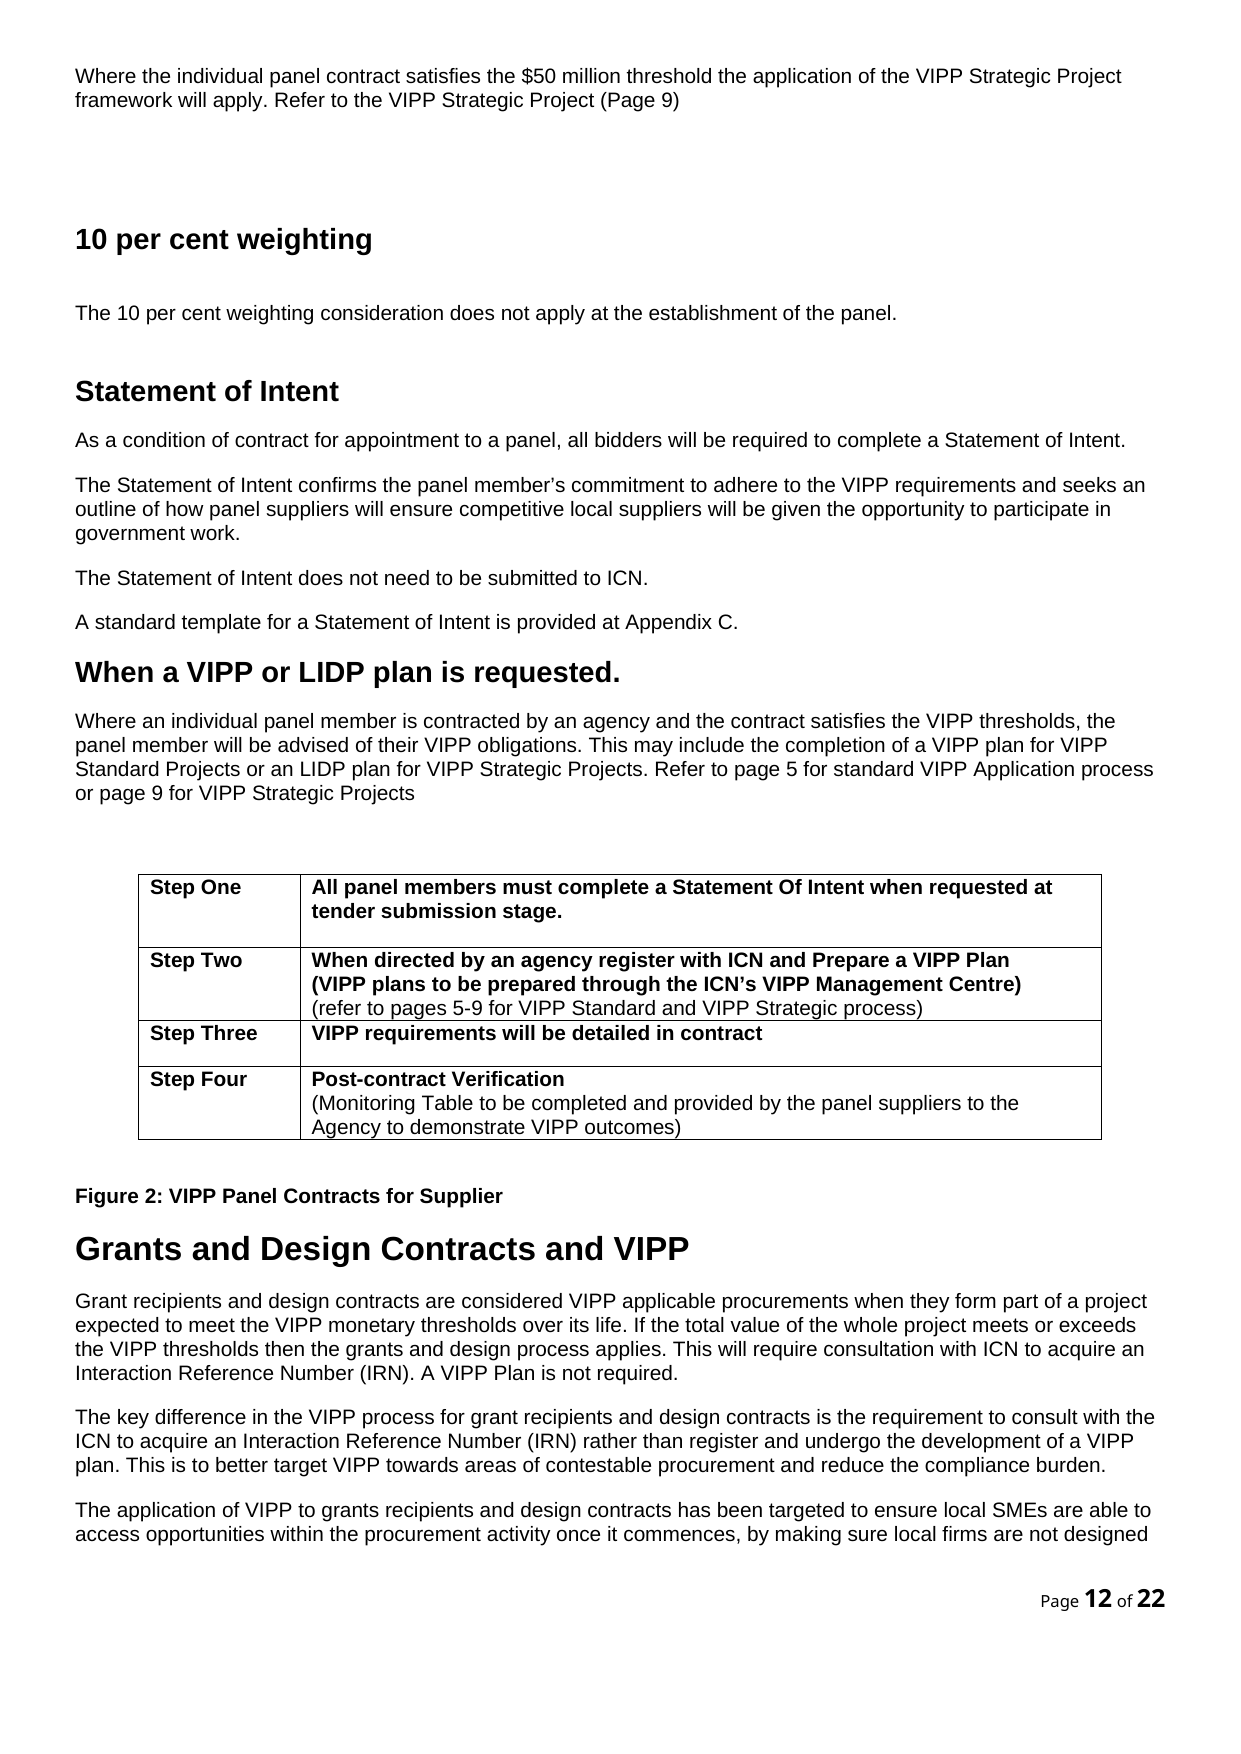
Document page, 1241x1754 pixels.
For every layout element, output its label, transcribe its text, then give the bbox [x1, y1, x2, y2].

subtitle When a VIPP or LIDP plan is requested. [75, 655, 1165, 688]
text The 10 per cent weighting consideration does not apply at the establishment of the panel. [75, 300, 1165, 324]
table_cell When directed by an agency register with ICN and Prepare a VIPP Plan (VIPP plans to be prepared through the ICN’s VIPP Management Centre) (refer to pages 5-9 for VIPP Standard and VIPP Strategic process) [301, 948, 1101, 1020]
text Where the individual panel contract satisfies the $50 million threshold the application of the VIPP Strategic Project framework will apply. Refer to the VIPP Strategic Project (Page 9) [75, 64, 1165, 112]
text As a condition of contract for appointment to a panel, all bidders will be required to complete a Statement of Intent. [75, 428, 1165, 452]
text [75, 1498, 1165, 1546]
table_cell Post-contract Verification (Monitoring Table to be completed and provided by the panel suppliers to the Agency to demonstrate VIPP outcomes) [301, 1067, 1101, 1138]
subtitle Statement of Intent [75, 373, 1165, 407]
table_cell VIPP requirements will be detailed in contract [301, 1021, 1101, 1066]
table_cell Step Four [139, 1067, 300, 1138]
subtitle Grants and Design Contracts and VIPP [75, 1229, 1165, 1268]
text The Statement of Intent confirms the panel member’s commitment to adhere to the VIPP requirements and seeks an outline of how panel suppliers will ensure competitive local suppliers will be given the opportunity to participate in government work. [75, 473, 1165, 544]
table_cell Step Two [139, 948, 300, 1020]
text A standard template for a Statement of Intent is provided at Appendix C. [75, 610, 1165, 634]
table_header Step One [139, 875, 300, 947]
subtitle 10 per cent weighting [75, 222, 1165, 256]
text Figure 2: VIPP Panel Contracts for Supplier [75, 1184, 1165, 1208]
text Where an individual panel member is contracted by an agency and the contract satisfies the VIPP thresholds, the panel member will be advised of their VIPP obligations. This may include the completion of a VIPP plan for VIPP Standard Projects or an LIDP plan for VIPP Strategic Projects. Refer to page 5 for standard VIPP Application process or page 9 for VIPP Strategic Projects [75, 709, 1165, 805]
text The Statement of Intent does not need to be submitted to ICN. [75, 565, 1165, 589]
text The key difference in the VIPP process for grant recipients and design contracts is the requirement to consult with the ICN to acquire an Interaction Reference Number (IRN) rather than register and undergo the development of a VIPP plan. This is to better target VIPP towards areas of contestable procurement and reduce the compliance burden. [75, 1405, 1165, 1477]
table_header All panel members must complete a Statement Of Intent when requested at tender submission stage. [301, 875, 1101, 947]
table_cell Step Three [139, 1021, 300, 1066]
text Grant recipients and design contracts are considered VIPP applicable procurements when they form part of a project expected to meet the VIPP monetary thresholds over its life. If the total value of the whole project meets or exceeds the VIPP thresholds then the grants and design process applies. This will require consultation with ICN to acquire an Interaction Reference Number (IRN). A VIPP Plan is not required. [75, 1288, 1165, 1384]
